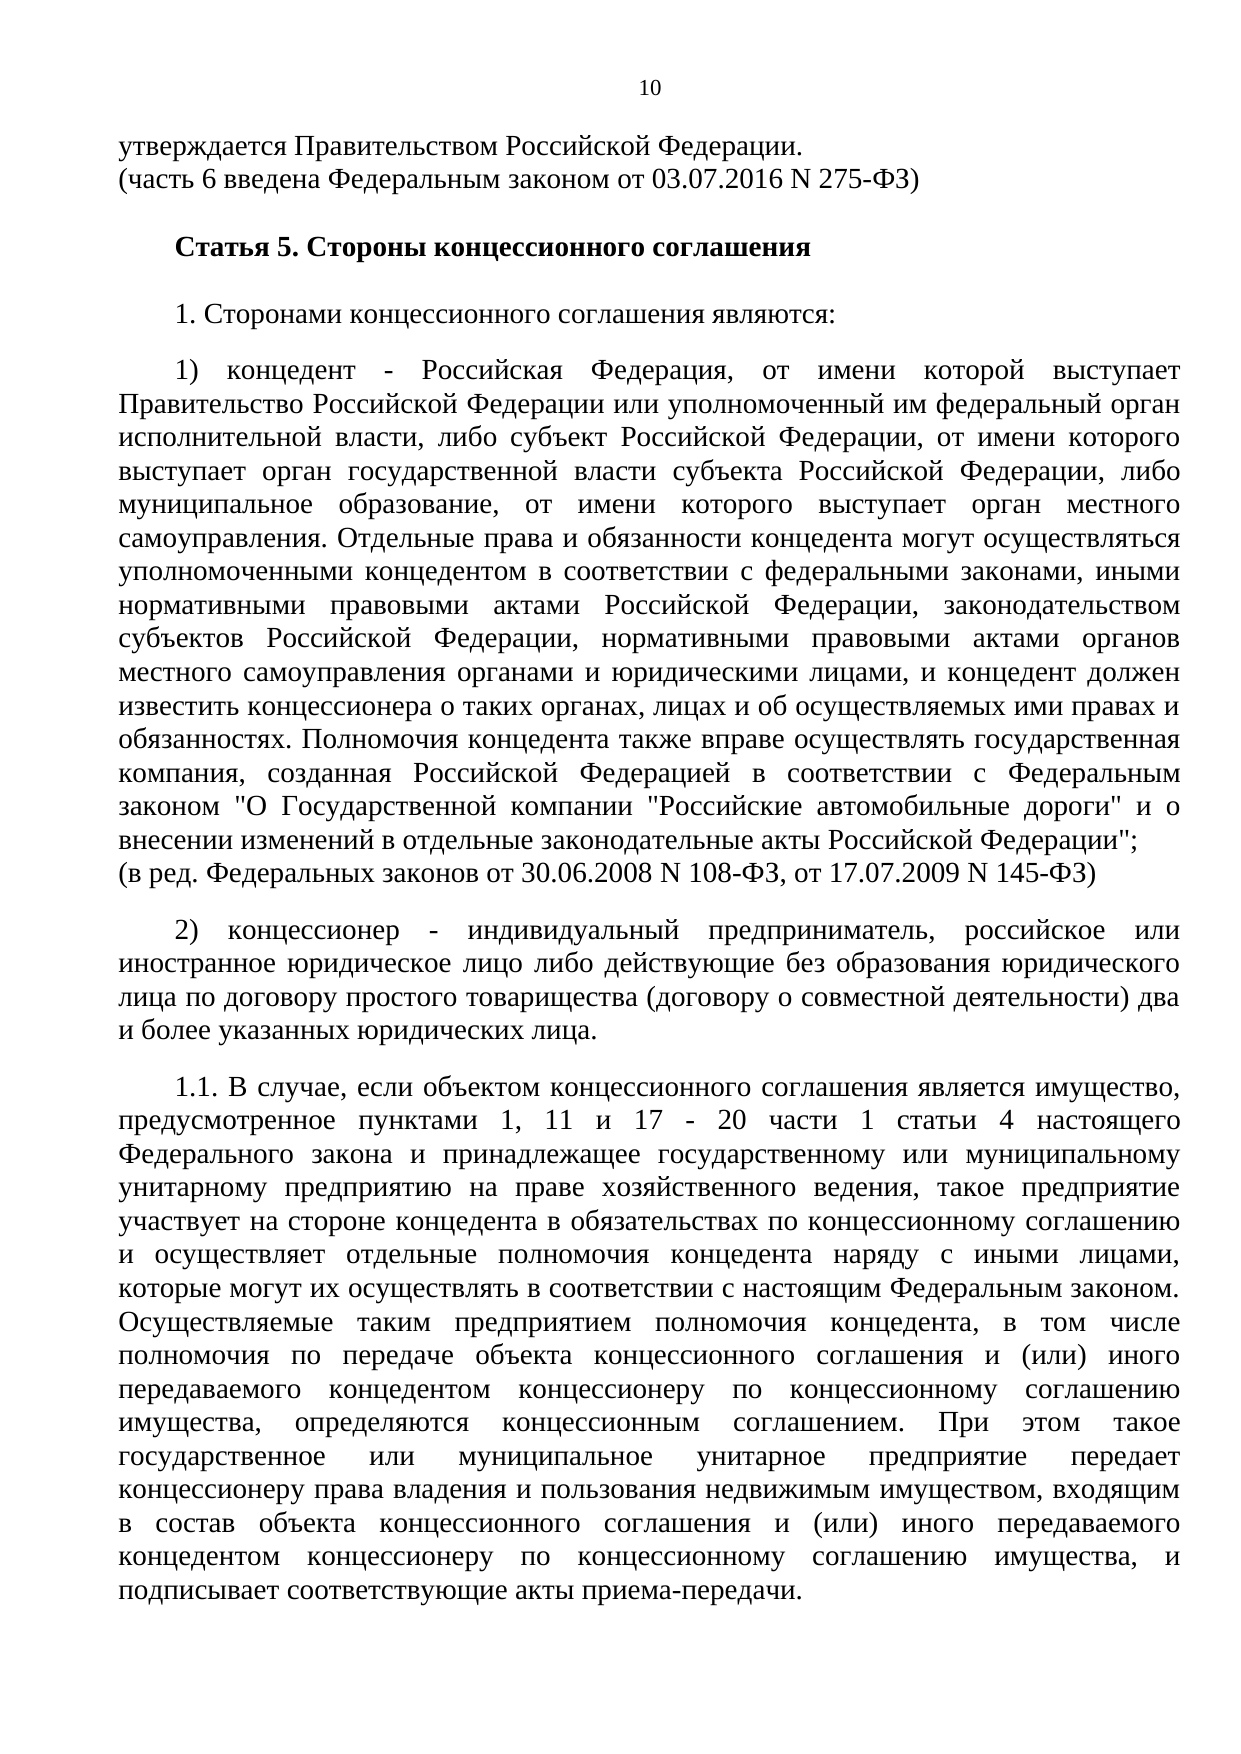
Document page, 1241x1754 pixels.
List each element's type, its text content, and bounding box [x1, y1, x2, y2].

text 1.1. В случае, если объектом концессионного соглашения является имущество, предусмотренное пунктами 1, 11 и 17 - 20 части 1 статьи 4 настоящего Федерального закона и принадлежащее государственному или муниципальному унитарному предприятию на праве хозяйственного ведения, такое предприятие участвует на стороне концедента в обязательствах по концессионному соглашению и осуществляет отдельные полномочия концедента наряду с иными лицами, которые могут их осуществлять в соответствии с настоящим Федеральным законом. Осуществляемые таким предприятием полномочия концедента, в том числе полномочия по передаче объекта концессионного соглашения и (или) иного передаваемого концедентом концессионеру по концессионному соглашению имущества, определяются концессионным соглашением. При этом такое государственное или муниципальное унитарное предприятие передает концессионеру права владения и пользования недвижимым имуществом, входящим в состав объекта концессионного соглашения и (или) иного передаваемого концедентом концессионеру по концессионному соглашению имущества, и подписывает соответствующие акты приема-передачи. [118, 1069, 1181, 1606]
text (часть 6 введена Федеральным законом от 03.07.2016 N 275-ФЗ) [118, 162, 1181, 195]
text 2) концессионер - индивидуальный предприниматель, российское или иностранное юридическое лицо либо действующие без образования юридического лица по договору простого товарищества (договору о совместной деятельности) два и более указанных юридических лица. [118, 912, 1181, 1046]
text 1) концедент - Российская Федерация, от имени которой выступает Правительство Российской Федерации или уполномоченный им федеральный орган исполнительной власти, либо субъект Российской Федерации, от имени которого выступает орган государственной власти субъекта Российской Федерации, либо муниципальное образование, от имени которого выступает орган местного самоуправления. Отдельные права и обязанности концедента могут осуществляться уполномоченными концедентом в соответствии с федеральными законами, иными нормативными правовыми актами Российской Федерации, законодательством субъектов Российской Федерации, нормативными правовыми актами органов местного самоуправления органами и юридическими лицами, и концедент должен известить концессионера о таких органах, лицах и об осуществляемых ими правах и обязанностях. Полномочия концедента также вправе осуществлять государственная компания, созданная Российской Федерацией в соответствии с Федеральным законом "О Государственной компании "Российские автомобильные дороги" и о внесении изменений в отдельные законодательные акты Российской Федерации"; [118, 352, 1181, 855]
title Статья 5. Стороны концессионного соглашения [118, 229, 1181, 262]
text 1. Сторонами концессионного соглашения являются: [118, 296, 1181, 329]
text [118, 128, 1181, 162]
text (в ред. Федеральных законов от 30.06.2008 N 108-ФЗ, от 17.07.2009 N 145-ФЗ) [118, 855, 1181, 889]
